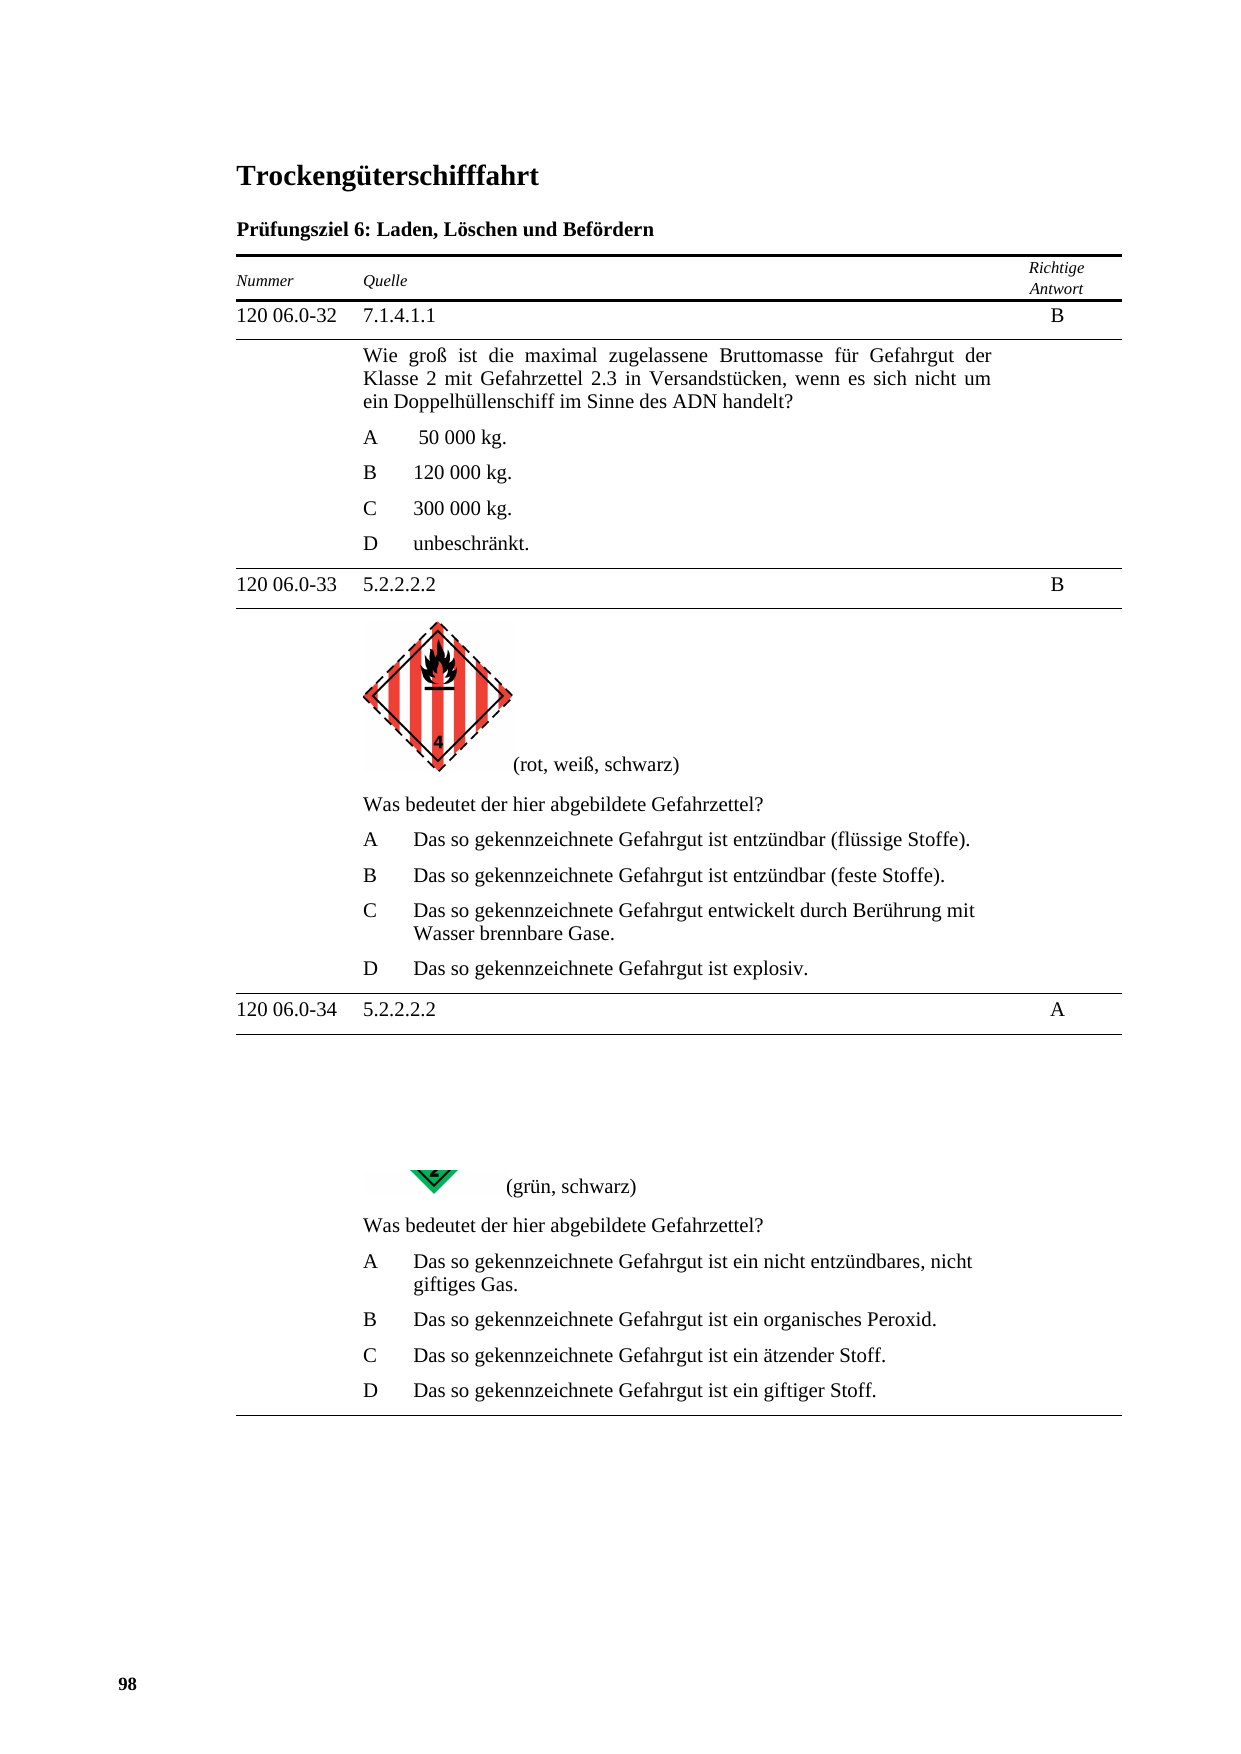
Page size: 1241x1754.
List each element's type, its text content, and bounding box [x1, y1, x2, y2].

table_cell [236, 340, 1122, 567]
table_cell Nummer [236, 257, 363, 299]
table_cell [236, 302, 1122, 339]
table_cell Quelle [363, 257, 1004, 299]
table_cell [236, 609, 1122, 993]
picture [362, 1170, 506, 1194]
table_header Trockengüterschifffahrt Prüfungsziel 6: Laden, Löschen und Befördern [236, 148, 1122, 254]
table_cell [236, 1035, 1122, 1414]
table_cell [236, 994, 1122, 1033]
picture [362, 621, 513, 772]
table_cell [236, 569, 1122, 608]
table_cell Richtige Antwort [1004, 257, 1122, 299]
